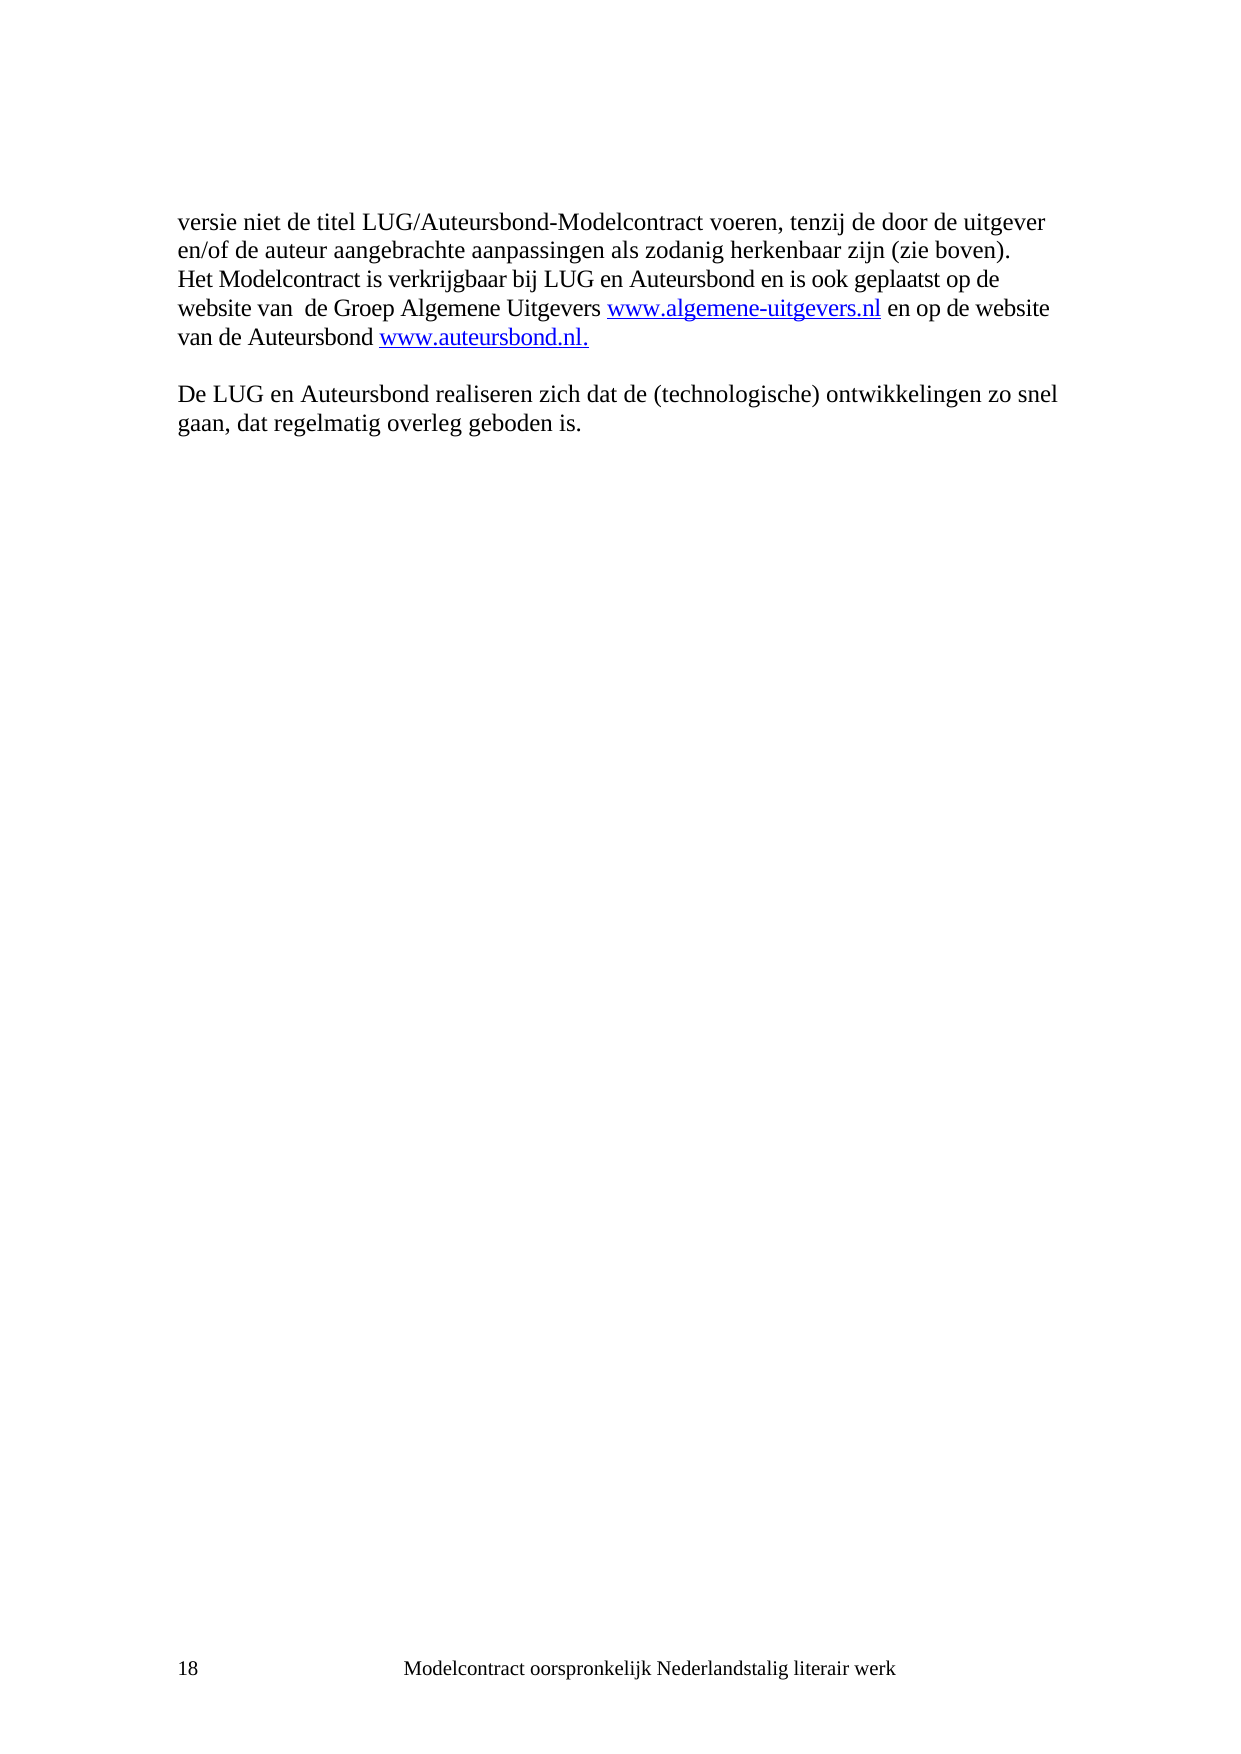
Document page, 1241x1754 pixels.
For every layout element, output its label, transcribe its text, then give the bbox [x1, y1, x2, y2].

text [177, 207, 1063, 264]
text Het Modelcontract is verkrijgbaar bij LUG en Auteursbond en is ook geplaatst op de website van de Groep Algemene Uitgevers www.algemene-uitgevers.nl en op de website van de Auteursbond www.auteursbond.nl. [177, 264, 1063, 351]
text De LUG en Auteursbond realiseren zich dat de (technologische) ontwikkelingen zo snel gaan, dat regelmatig overleg geboden is. [177, 379, 1063, 437]
